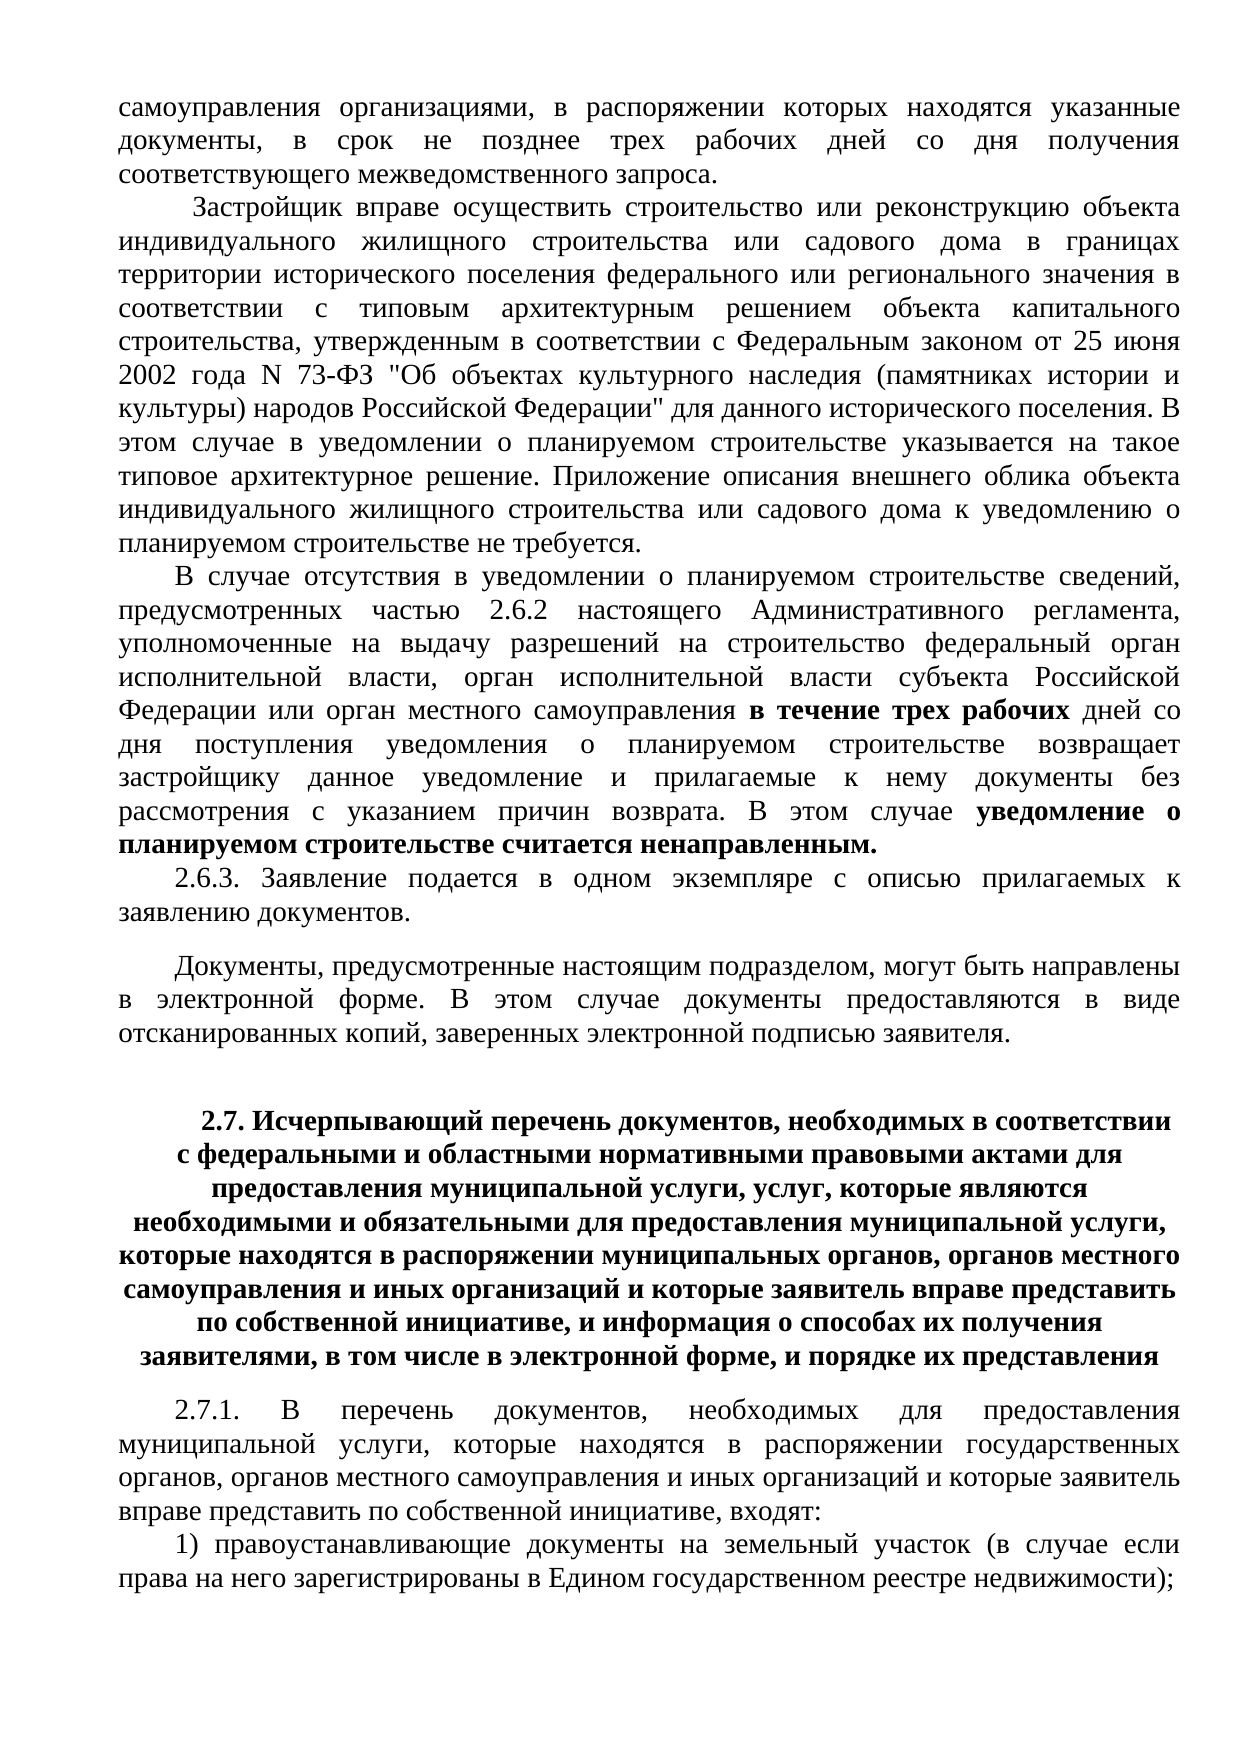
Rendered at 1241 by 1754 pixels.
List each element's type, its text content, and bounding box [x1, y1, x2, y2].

text 1) правоустанавливающие документы на земельный участок (в случае если права на него зарегистрированы в Едином государственном реестре недвижимости); [118, 1526, 1181, 1593]
text Документы, предусмотренные настоящим подразделом, могут быть направлены в электронной форме. В этом случае документы предоставляются в виде отсканированных копий, заверенных электронной подписью заявителя. [118, 948, 1181, 1049]
text В случае отсутствия в уведомлении о планируемом строительстве сведений, предусмотренных частью 2.6.2 настоящего Административного регламента, уполномоченные на выдачу разрешений на строительство федеральный орган исполнительной власти, орган исполнительной власти субъекта Российской Федерации или орган местного самоуправления в течение трех рабочих дней со дня поступления уведомления о планируемом строительстве возвращает застройщику данное уведомление и прилагаемые к нему документы без рассмотрения с указанием причин возврата. В этом случае уведомление о планируемом строительстве считается ненаправленным. [118, 558, 1181, 860]
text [118, 89, 1181, 189]
text 2.7. Исчерпывающий перечень документов, необходимых в соответствии с федеральными и областными нормативными правовыми актами для предоставления муниципальной услуги, услуг, которые являются необходимыми и обязательными для предоставления муниципальной услуги, которые находятся в распоряжении муниципальных органов, органов местного самоуправления и иных организаций и которые заявитель вправе представить по собственной инициативе, и информация о способах их получения заявителями, в том числе в электронной форме, и порядке их представления [118, 1103, 1181, 1371]
text 2.6.3. Заявление подается в одном экземпляре с описью прилагаемых к заявлению документов. [118, 860, 1181, 927]
text 2.7.1. В перечень документов, необходимых для предоставления муниципальной услуги, которые находятся в распоряжении государственных органов, органов местного самоуправления и иных организаций и которые заявитель вправе представить по собственной инициативе, входят: [118, 1392, 1181, 1526]
text Застройщик вправе осуществить строительство или реконструкцию объекта индивидуального жилищного строительства или садового дома в границах территории исторического поселения федерального или регионального значения в соответствии с типовым архитектурным решением объекта капитального строительства, утвержденным в соответствии с Федеральным законом от 25 июня 2002 года N 73-ФЗ "Об объектах культурного наследия (памятниках истории и культуры) народов Российской Федерации" для данного исторического поселения. В этом случае в уведомлении о планируемом строительстве указывается на такое типовое архитектурное решение. Приложение описания внешнего облика объекта индивидуального жилищного строительства или садового дома к уведомлению о планируемом строительстве не требуется. [118, 189, 1181, 558]
